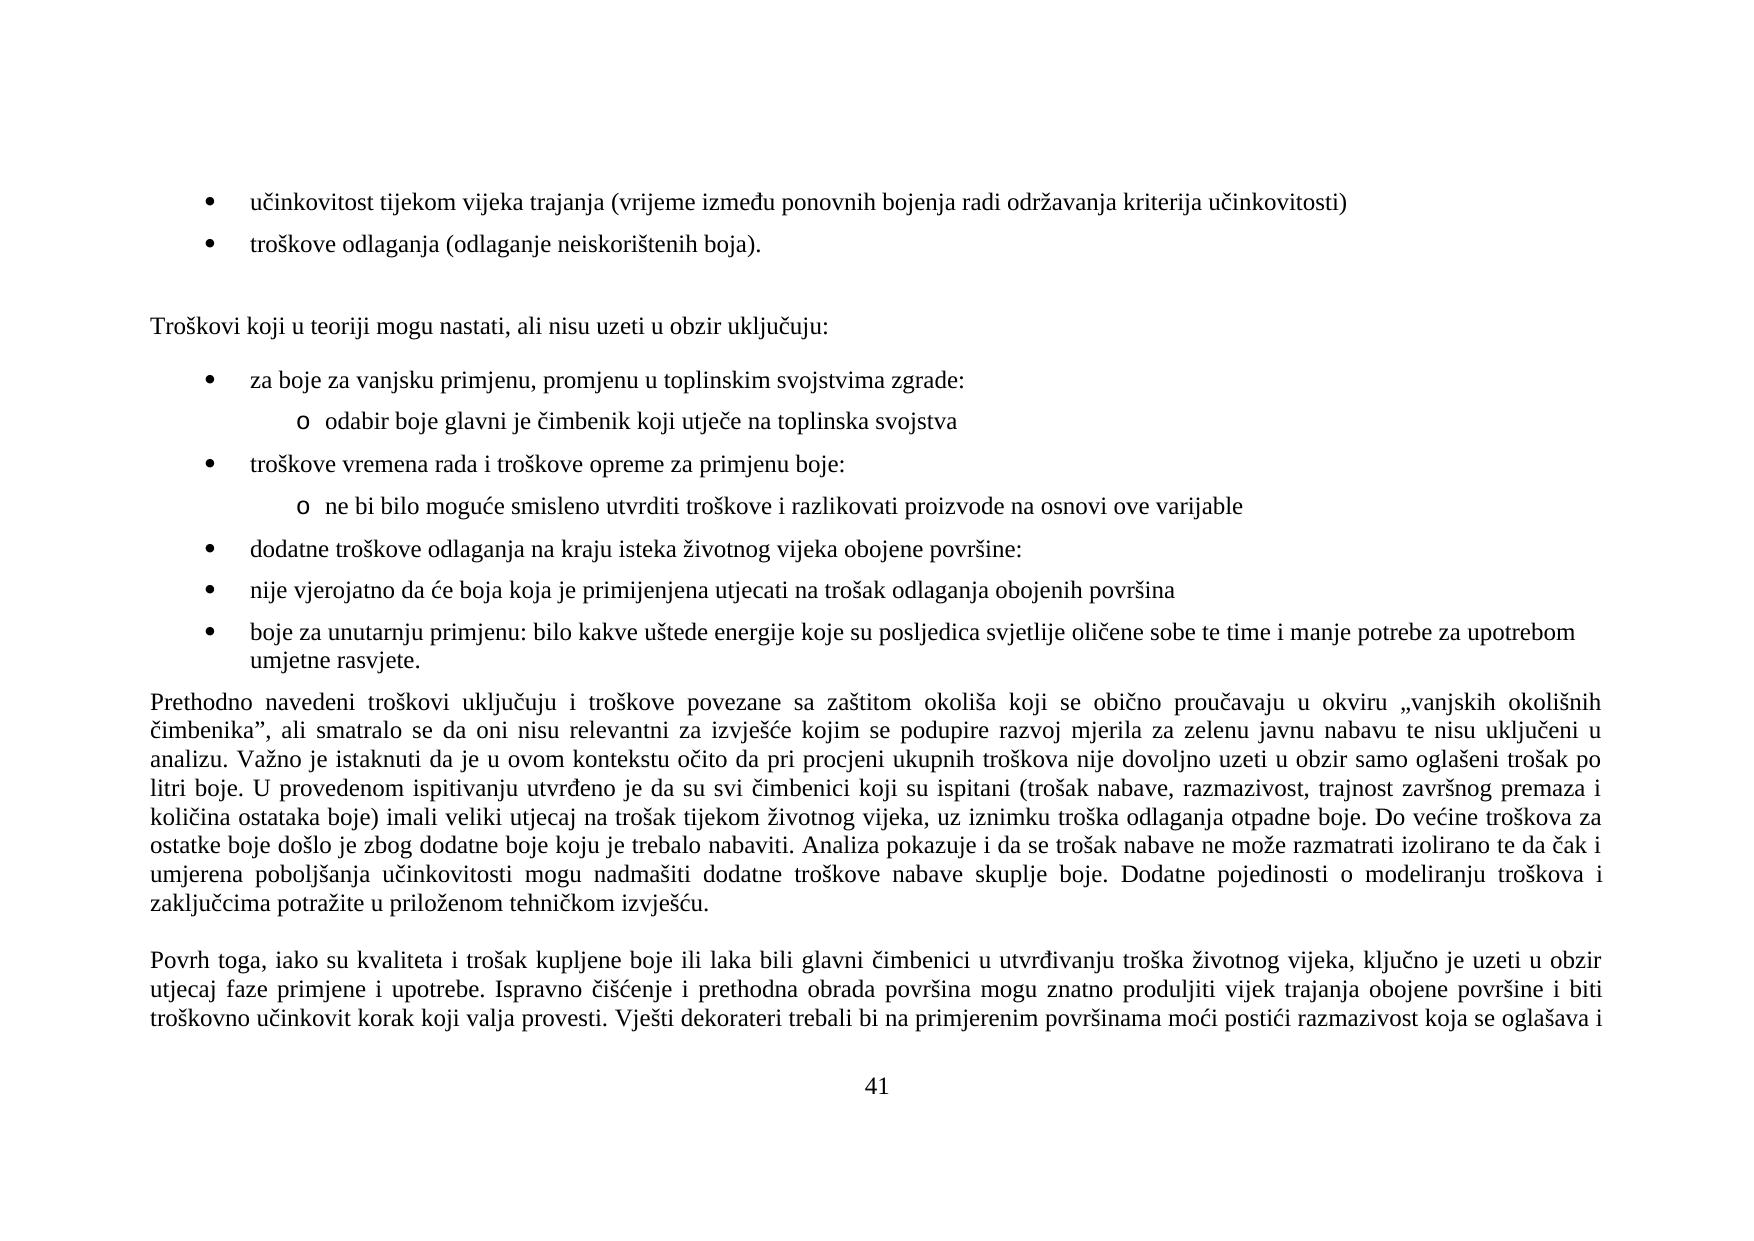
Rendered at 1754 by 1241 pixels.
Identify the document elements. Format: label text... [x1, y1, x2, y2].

list nije vjerojatno da će boja koja je primijenjena utjecati na trošak odlaganja obojenih površina [206, 575, 1604, 604]
list odabir boje glavni je čimbenik koji utječe na toplinska svojstva [296, 406, 1604, 437]
list boje za unutarnju primjenu: bilo kakve uštede energije koje su posljedica svjetlije oličene sobe te time i manje potrebe za upotrebom umjetne rasvjete. [206, 617, 1604, 674]
list ne bi bilo moguće smisleno utvrditi troškove i razlikovati proizvode na osnovi ove varijable [296, 491, 1604, 522]
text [150, 945, 1604, 1032]
list za boje za vanjsku primjenu, promjenu u toplinskim svojstvima zgrade: [206, 365, 1604, 394]
text Prethodno navedeni troškovi uključuju i troškove povezane sa zaštitom okoliša koji se obično proučavaju u okviru „vanjskih okolišnih čimbenika”, ali smatralo se da oni nisu relevantni za izvješće kojim se podupire razvoj mjerila za zelenu javnu nabavu te nisu uključeni u analizu. Važno je istaknuti da je u ovom kontekstu očito da pri procjeni ukupnih troškova nije dovoljno uzeti u obzir samo oglašeni trošak po litri boje. U provedenom ispitivanju utvrđeno je da su svi čimbenici koji su ispitani (trošak nabave, razmazivost, trajnost završnog premaza i količina ostataka boje) imali veliki utjecaj na trošak tijekom životnog vijeka, uz iznimku troška odlaganja otpadne boje. Do većine troškova za ostatke boje došlo je zbog dodatne boje koju je trebalo nabaviti. Analiza pokazuje i da se trošak nabave ne može razmatrati izolirano te da čak i umjerena poboljšanja učinkovitosti mogu nadmašiti dodatne troškove nabave skuplje boje. Dodatne pojedinosti o modeliranju troškova i zaključcima potražite u priloženom tehničkom izvješću. [150, 687, 1604, 917]
list Troškovi koji u teoriji mogu nastati, ali nisu uzeti u obzir uključuju: [150, 311, 1604, 340]
list troškove vremena rada i troškove opreme za primjenu boje: [206, 449, 1604, 478]
list dodatne troškove odlaganja na kraju isteka životnog vijeka obojene površine: [206, 534, 1604, 563]
list troškove odlaganja (odlaganje neiskorištenih boja). [206, 229, 1604, 257]
list učinkovitost tijekom vijeka trajanja (vrijeme između ponovnih bojenja radi održavanja kriterija učinkovitosti) [206, 187, 1604, 216]
